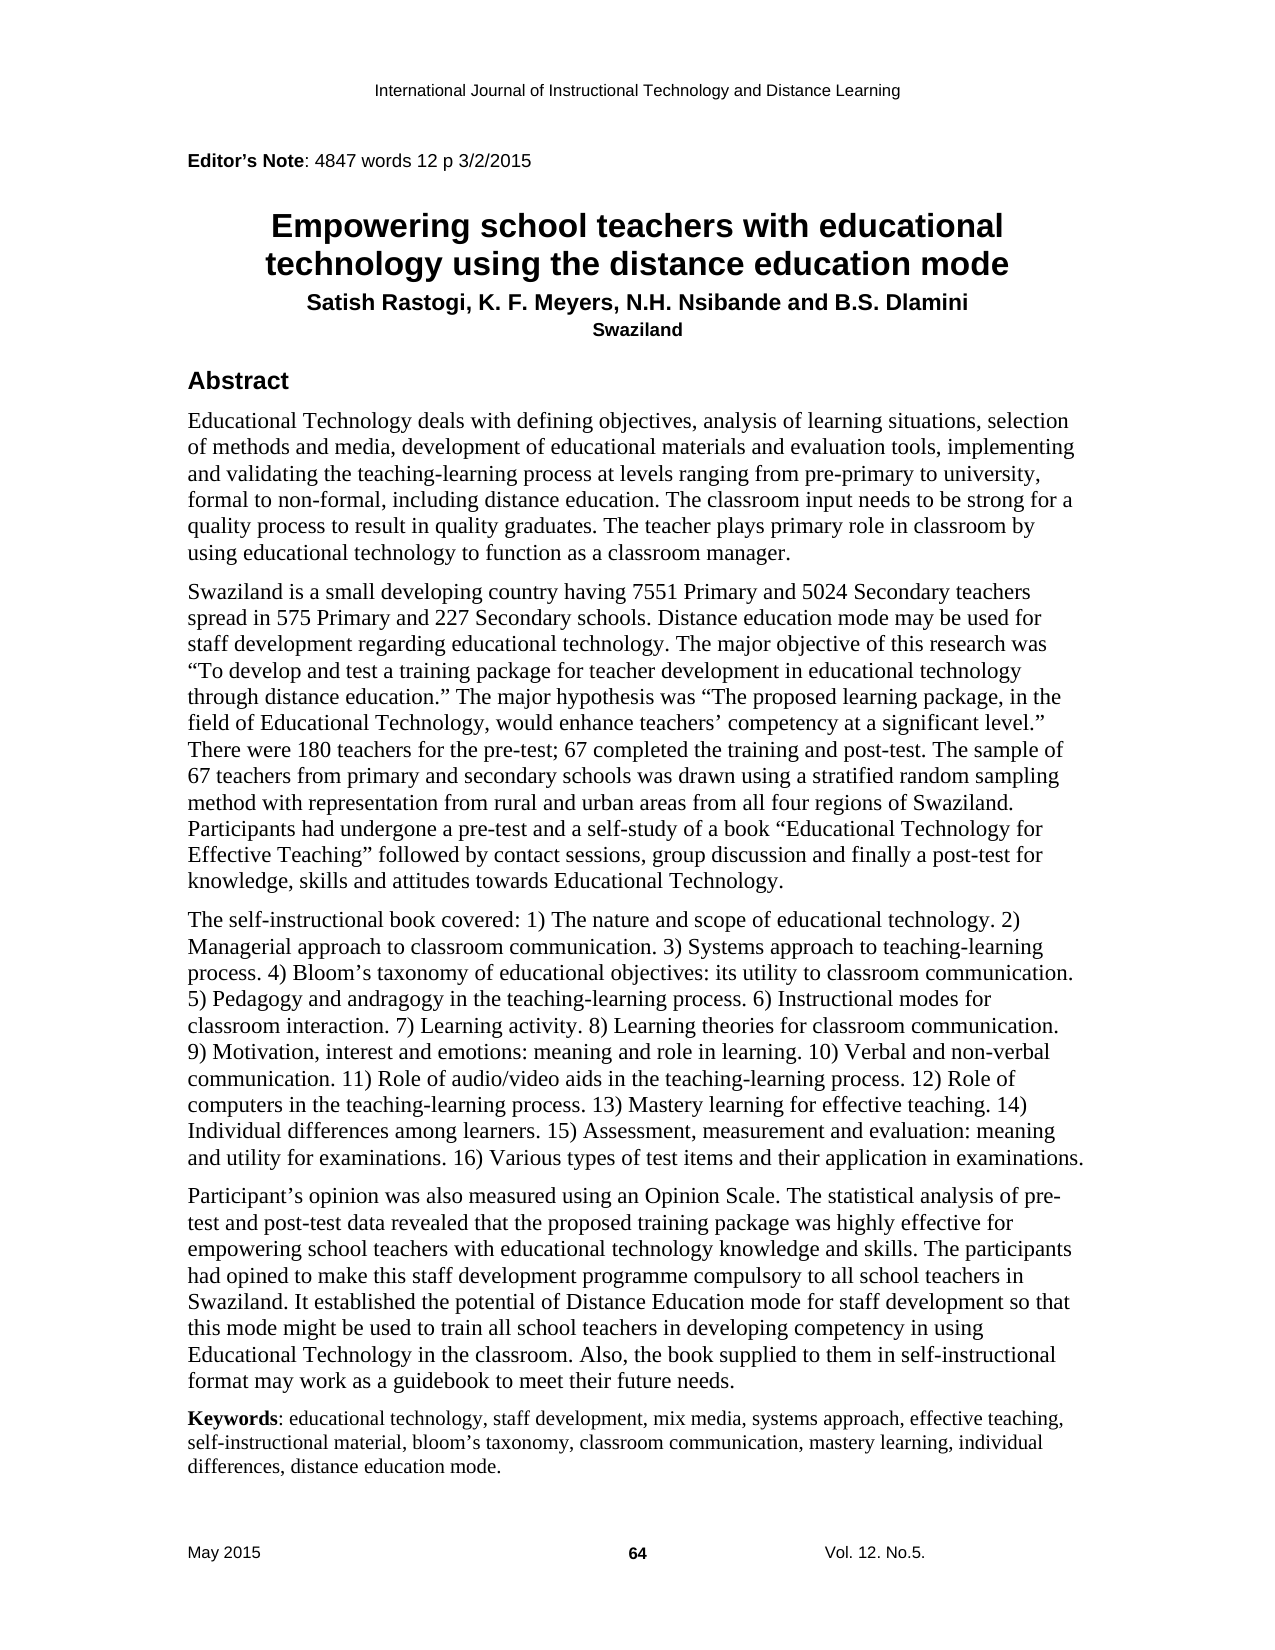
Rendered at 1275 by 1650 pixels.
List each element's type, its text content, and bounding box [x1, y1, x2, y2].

text Keywords: educational technology, staff development, mix media, systems approach, effective teaching, self-instructional material, bloom’s taxonomy, classroom communication, mastery learning, individual differences, distance education mode. [502, 1406, 1087, 1478]
text Editor’s Note: 4847 words 12 p 3/2/2015 [187, 150, 1087, 172]
subtitle Empowering school teachers with educational technology using the distance education mode [187, 206, 1087, 282]
text The self-instructional book covered: 1) The nature and scope of educational technology. 2) Managerial approach to classroom communication. 3) Systems approach to teaching-learning process. 4) Bloom’s taxonomy of educational objectives: its utility to classroom communication. 5) Pedagogy and andragogy in the teaching-learning process. 6) Instructional modes for classroom interaction. 7) Learning activity. 8) Learning theories for classroom communication. 9) Motivation, interest and emotions: meaning and role in learning. 10) Verbal and non-verbal communication. 11) Role of audio/video aids in the teaching-learning process. 12) Role of computers in the teaching-learning process. 13) Mastery learning for effective teaching. 14) Individual differences among learners. 15) Assessment, measurement and evaluation: meaning and utility for examinations. 16) Various types of test items and their application in examinations. [187, 906, 1087, 1170]
subtitle Swaziland [187, 319, 1087, 341]
text Educational Technology deals with defining objectives, analysis of learning situations, selection of methods and media, development of educational materials and evaluation tools, implementing and validating the teaching-learning process at levels ranging from pre-primary to university, formal to non-formal, including distance education. The classroom input needs to be strong for a quality process to result in quality graduates. The teacher plays primary role in classroom by using educational technology to function as a classroom manager. [187, 407, 1087, 565]
subtitle Satish Rastogi, K. F. Meyers, N.H. Nsibande and B.S. Dlamini [187, 289, 1087, 315]
subtitle Abstract [187, 366, 1087, 394]
text Participant’s opinion was also measured using an Opinion Scale. The statistical analysis of pre-test and post-test data revealed that the proposed training package was highly effective for empowering school teachers with educational technology knowledge and skills. The participants had opined to make this staff development programme compulsory to all school teachers in Swaziland. It established the potential of Distance Education mode for staff development so that this mode might be used to train all school teachers in developing competency in using Educational Technology in the classroom. Also, the book supplied to them in self-instructional format may work as a guidebook to meet their future needs. [736, 1183, 1087, 1393]
text Swaziland is a small developing country having 7551 Primary and 5024 Secondary teachers spread in 575 Primary and 227 Secondary schools. Distance education mode may be used for staff development regarding educational technology. The major objective of this research was “To develop and test a training package for teacher development in educational technology through distance education.” The major hypothesis was “The proposed learning package, in the field of Educational Technology, would enhance teachers’ competency at a significant level.” There were 180 teachers for the pre-test; 67 completed the training and post-test. The sample of 67 teachers from primary and secondary schools was drawn using a stratified random sampling method with representation from rural and urban areas from all four regions of Swaziland. Participants had undergone a pre-test and a self-study of a book “Educational Technology for Effective Teaching” followed by contact sessions, group discussion and finally a post-test for knowledge, skills and attitudes towards Educational Technology. [187, 578, 1087, 894]
